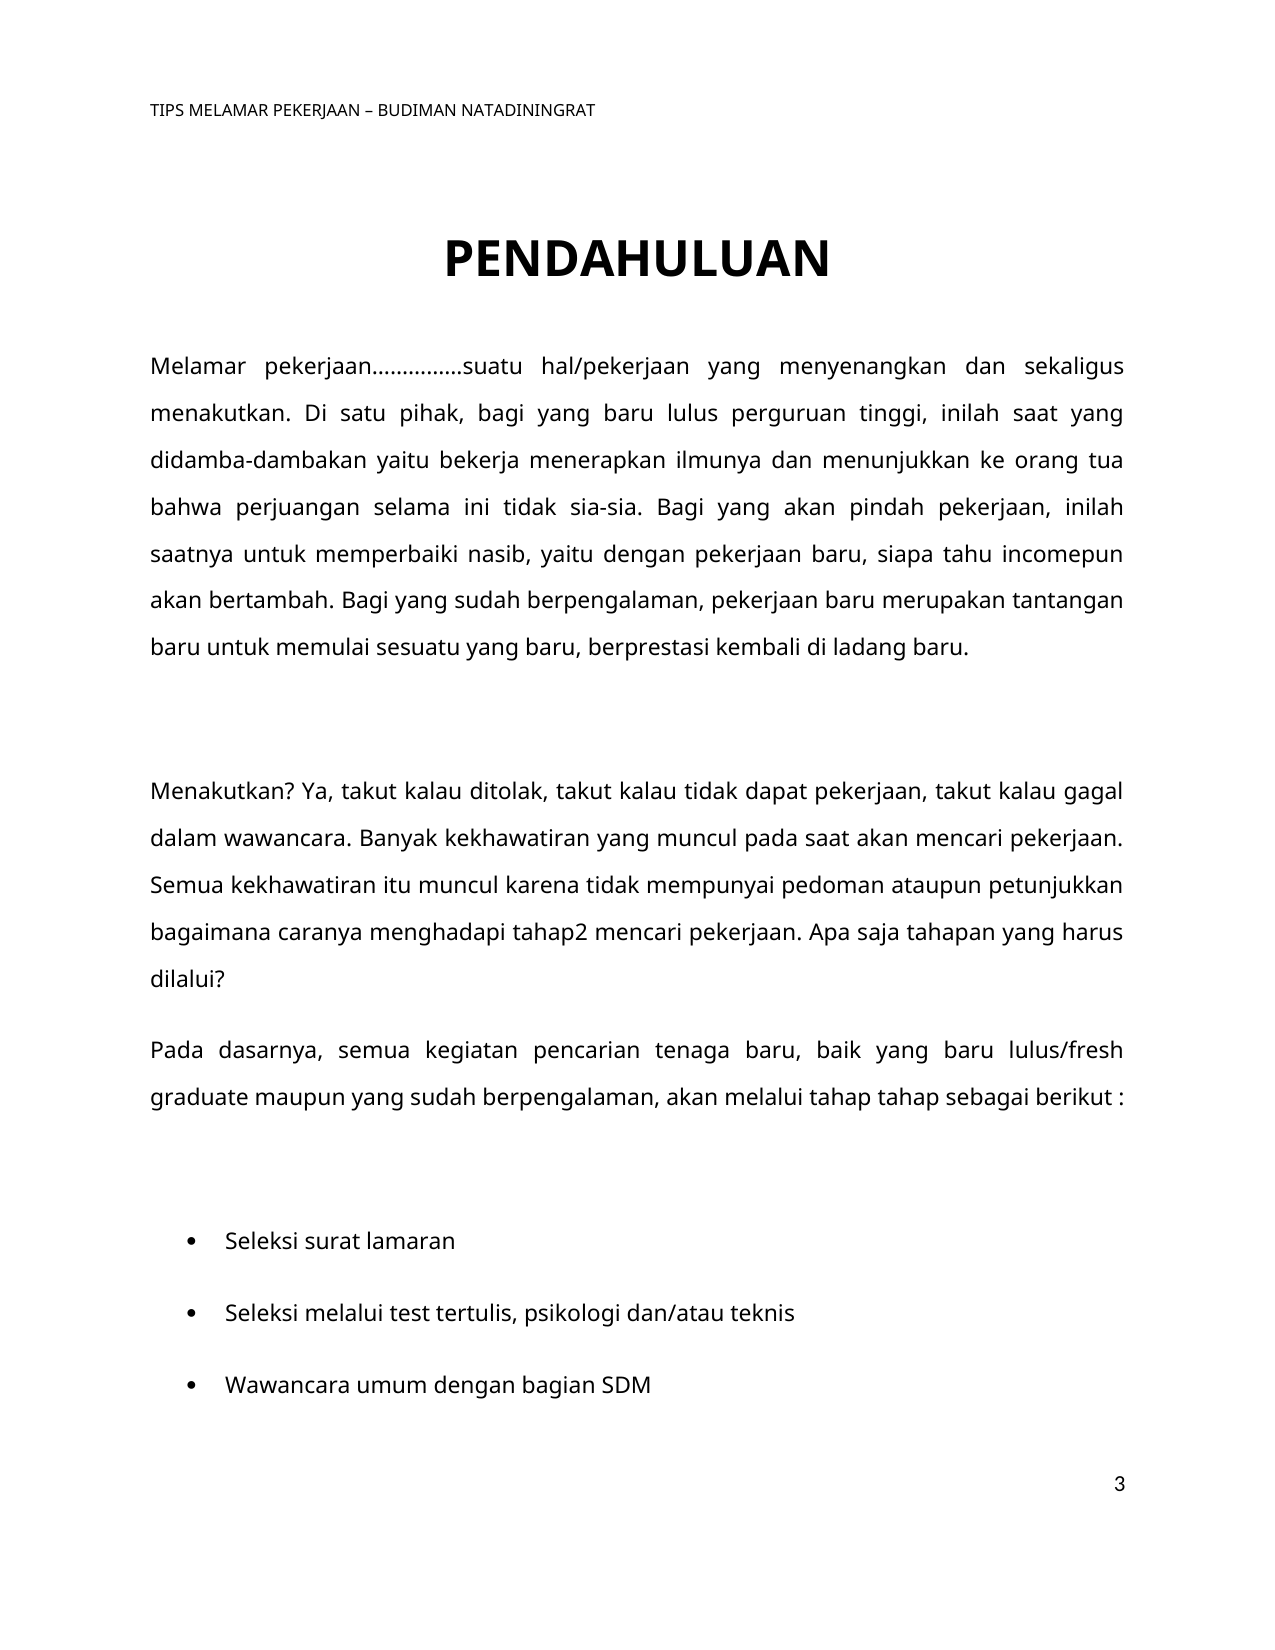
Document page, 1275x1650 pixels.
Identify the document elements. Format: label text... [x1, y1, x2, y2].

text PENDAHULUAN [150, 223, 1125, 291]
list Wawancara umum dengan bagian SDM [187, 1369, 1125, 1400]
list Seleksi melalui test tertulis, psikologi dan/atau teknis [187, 1297, 1125, 1328]
text Pada dasarnya, semua kegiatan pencarian tenaga baru, baik yang baru lulus/fresh graduate maupun yang sudah berpengalaman, akan melalui tahap tahap sebagai berikut : [150, 1034, 1125, 1113]
list Seleksi surat lamaran [187, 1225, 1125, 1256]
text Melamar pekerjaan……………suatu hal/pekerjaan yang menyenangkan dan sekaligus menakutkan. Di satu pihak, bagi yang baru lulus perguruan tinggi, inilah saat yang didamba-dambakan yaitu bekerja menerapkan ilmunya dan menunjukkan ke orang tua bahwa perjuangan selama ini tidak sia-sia. Bagi yang akan pindah pekerjaan, inilah saatnya untuk memperbaiki nasib, yaitu dengan pekerjaan baru, siapa tahu incomepun akan bertambah. Bagi yang sudah berpengalaman, pekerjaan baru merupakan tantangan baru untuk memulai sesuatu yang baru, berprestasi kembali di ladang baru. [150, 350, 1125, 663]
text Menakutkan? Ya, takut kalau ditolak, takut kalau tidak dapat pekerjaan, takut kalau gagal dalam wawancara. Banyak kekhawatiran yang muncul pada saat akan mencari pekerjaan. Semua kekhawatiran itu muncul karena tidak mempunyai pedoman ataupun petunjukkan bagaimana caranya menghadapi tahap2 mencari pekerjaan. Apa saja tahapan yang harus dilalui? [150, 775, 1125, 994]
